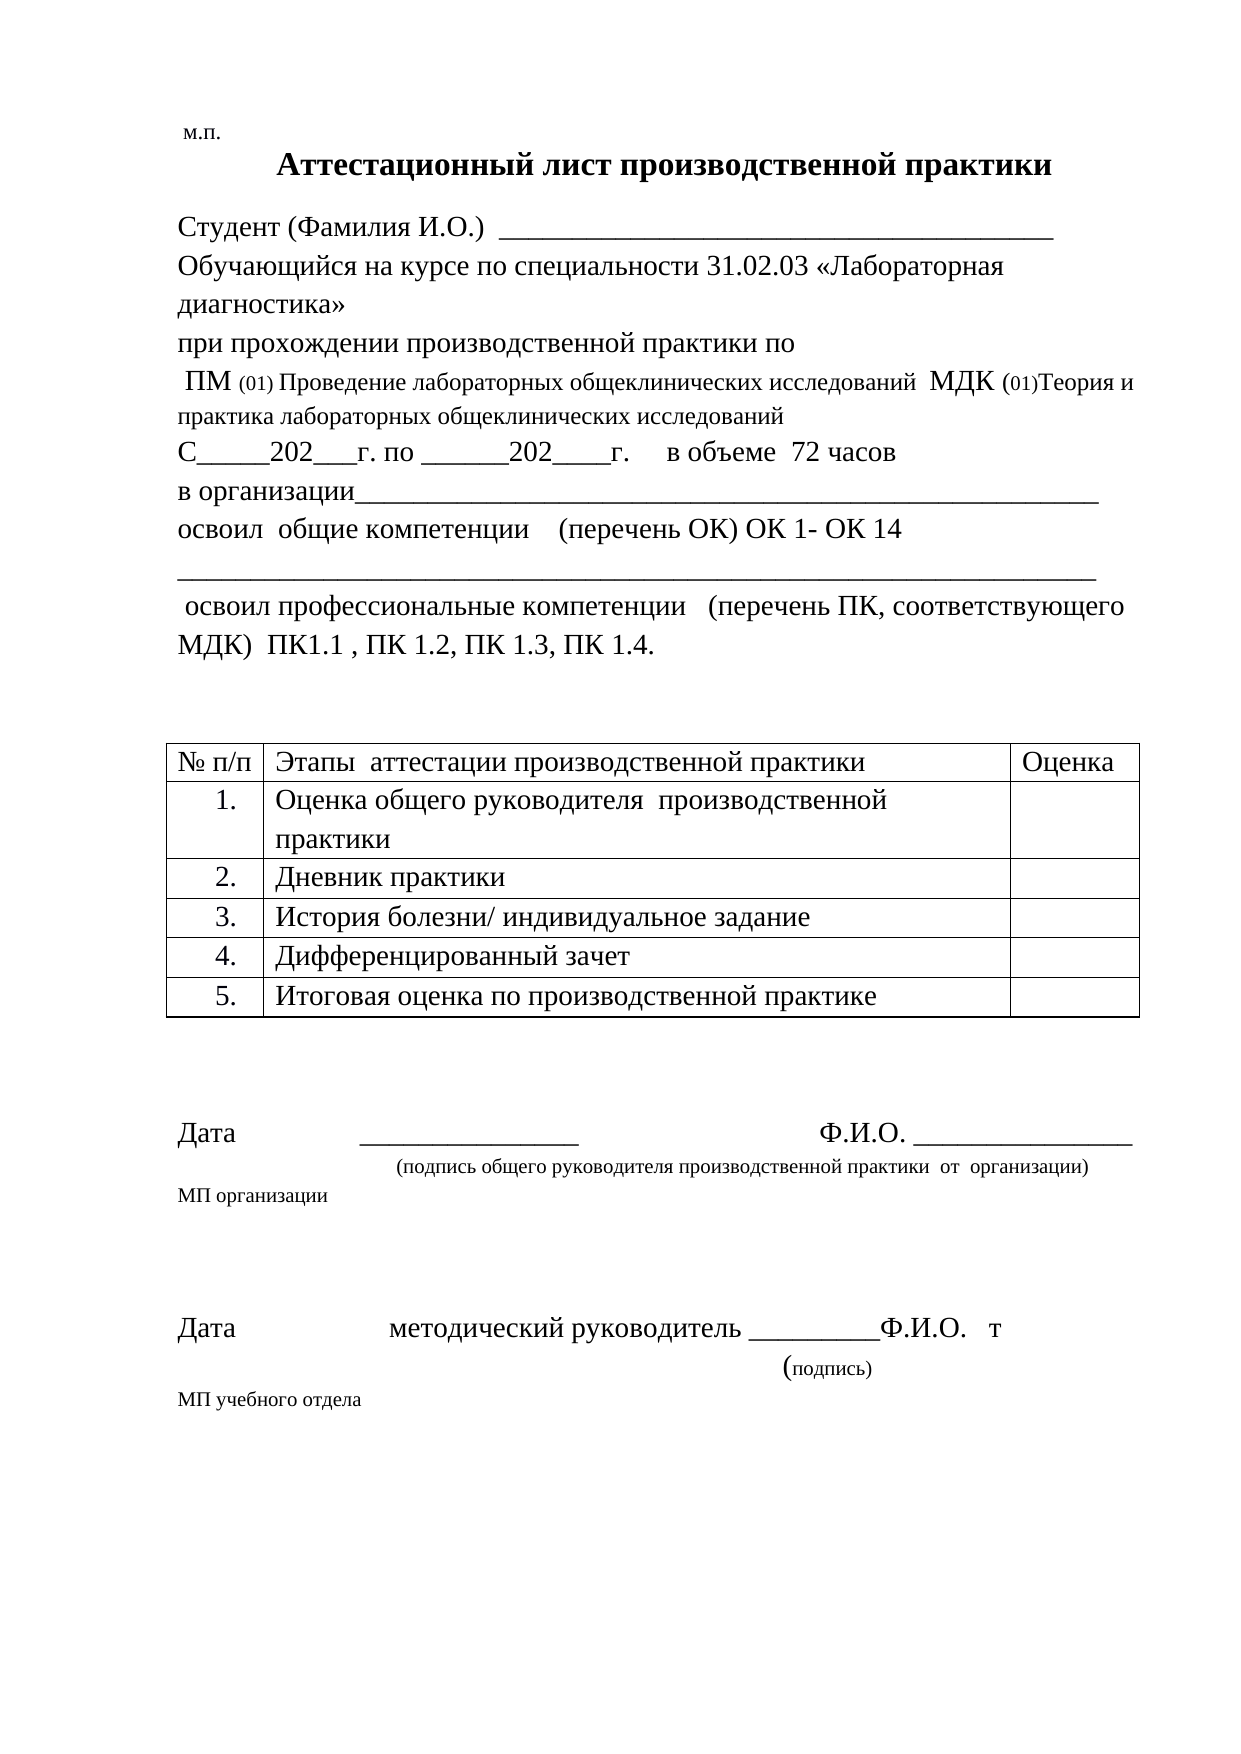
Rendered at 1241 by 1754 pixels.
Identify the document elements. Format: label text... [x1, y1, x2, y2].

table_cell [167, 859, 263, 898]
table_cell [1011, 859, 1139, 898]
text освоил общие компетенции (перечень ОК) ОК 1- ОК 14 [177, 511, 1152, 545]
table_cell Итоговая оценка по производственной практике [264, 978, 1010, 1016]
table_header № п/п [167, 744, 263, 781]
text Дата методический руководитель _________Ф.И.О. т [177, 1310, 1152, 1343]
text освоил профессиональные компетенции (перечень ПК, соответствующего МДК) ПК1.1 , ПК 1.2, ПК 1.3, ПК 1.4. [177, 588, 1152, 661]
table_cell [167, 899, 263, 937]
text С_____202___г. по ______202____г. в объеме 72 часов [177, 434, 1152, 468]
text (подпись общего руководителя производственной практики от организации) [177, 1154, 1152, 1178]
text в организации___________________________________________________ [177, 473, 1152, 506]
table_cell Дневник практики [264, 859, 1010, 898]
text Обучающийся на курсе по специальности 31.02.03 «Лабораторная диагностика» [177, 248, 1152, 320]
table_cell [1011, 938, 1139, 977]
table_cell [167, 938, 263, 977]
table_cell Дифференцированный зачет [264, 938, 1010, 977]
table_cell [1011, 899, 1139, 937]
table_header Оценка [1011, 744, 1139, 781]
text (подпись) [177, 1348, 1152, 1382]
text м.п. [177, 118, 1152, 144]
table_cell История болезни/ индивидуальное задание [264, 899, 1010, 937]
table_cell [167, 782, 263, 858]
table_cell [167, 978, 263, 1016]
text при прохождении производственной практики по [177, 325, 1152, 358]
table_cell Оценка общего руководителя производственной практики [264, 782, 1010, 858]
text ПМ (01) Проведение лабораторных общеклинических исследований МДК (01)Теория и практика лабораторных общеклинических исследований [177, 363, 1152, 430]
text Дата _______________ Ф.И.О. _______________ [177, 1115, 1152, 1149]
text МП учебного отдела [177, 1387, 1152, 1411]
table_cell [1011, 782, 1139, 858]
table_header Этапы аттестации производственной практики [264, 744, 1010, 781]
table_cell [1011, 978, 1139, 1016]
text Студент (Фамилия И.О.) ______________________________________ [177, 209, 1152, 243]
text Аттестационный лист производственной практики [177, 144, 1152, 183]
text _______________________________________________________________ [177, 550, 1152, 583]
text МП организации [177, 1183, 1152, 1207]
